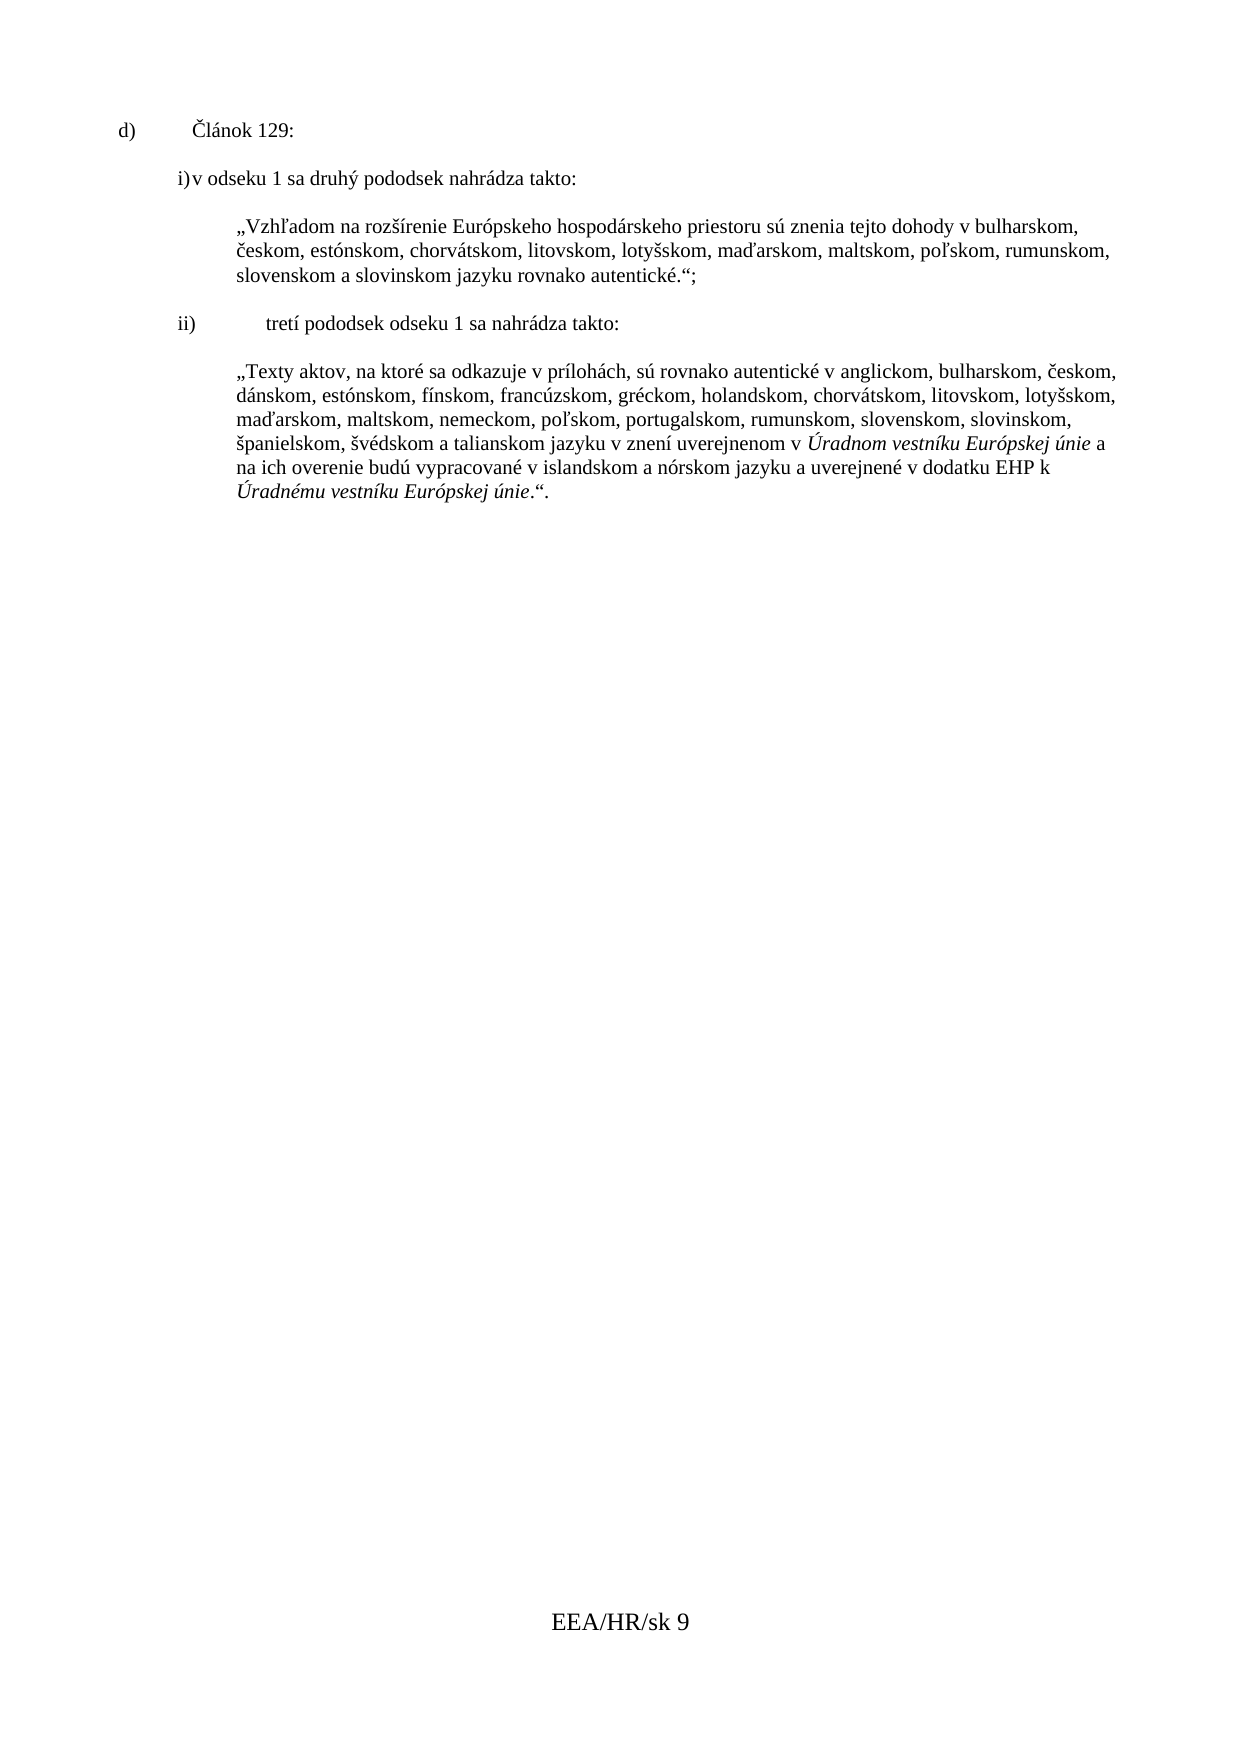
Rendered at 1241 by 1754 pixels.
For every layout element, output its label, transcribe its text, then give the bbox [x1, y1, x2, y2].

text „Vzhľadom na rozšírenie Európskeho hospodárskeho priestoru sú znenia tejto dohody v bulharskom, českom, estónskom, chorvátskom, litovskom, lotyšskom, maďarskom, maltskom, poľskom, rumunskom, slovenskom a slovinskom jazyku rovnako autentické.“; [236, 214, 1122, 287]
text d) Článok 129: [118, 118, 1122, 142]
text ii) tretí pododsek odseku 1 sa nahrádza takto: [177, 311, 1122, 335]
text i) v odseku 1 sa druhý pododsek nahrádza takto: [177, 166, 1122, 190]
text „Texty aktov, na ktoré sa odkazuje v prílohách, sú rovnako autentické v anglickom, bulharskom, českom, dánskom, estónskom, fínskom, francúzskom, gréckom, holandskom, chorvátskom, litovskom, lotyšskom, maďarskom, maltskom, nemeckom, poľskom, portugalskom, rumunskom, slovenskom, slovinskom, španielskom, švédskom a talianskom jazyku v znení uverejnenom v Úradnom vestníku Európskej únie a na ich overenie budú vypracované v islandskom a nórskom jazyku a uverejnené v dodatku EHP k Úradnému vestníku Európskej únie.“. [236, 359, 1122, 503]
